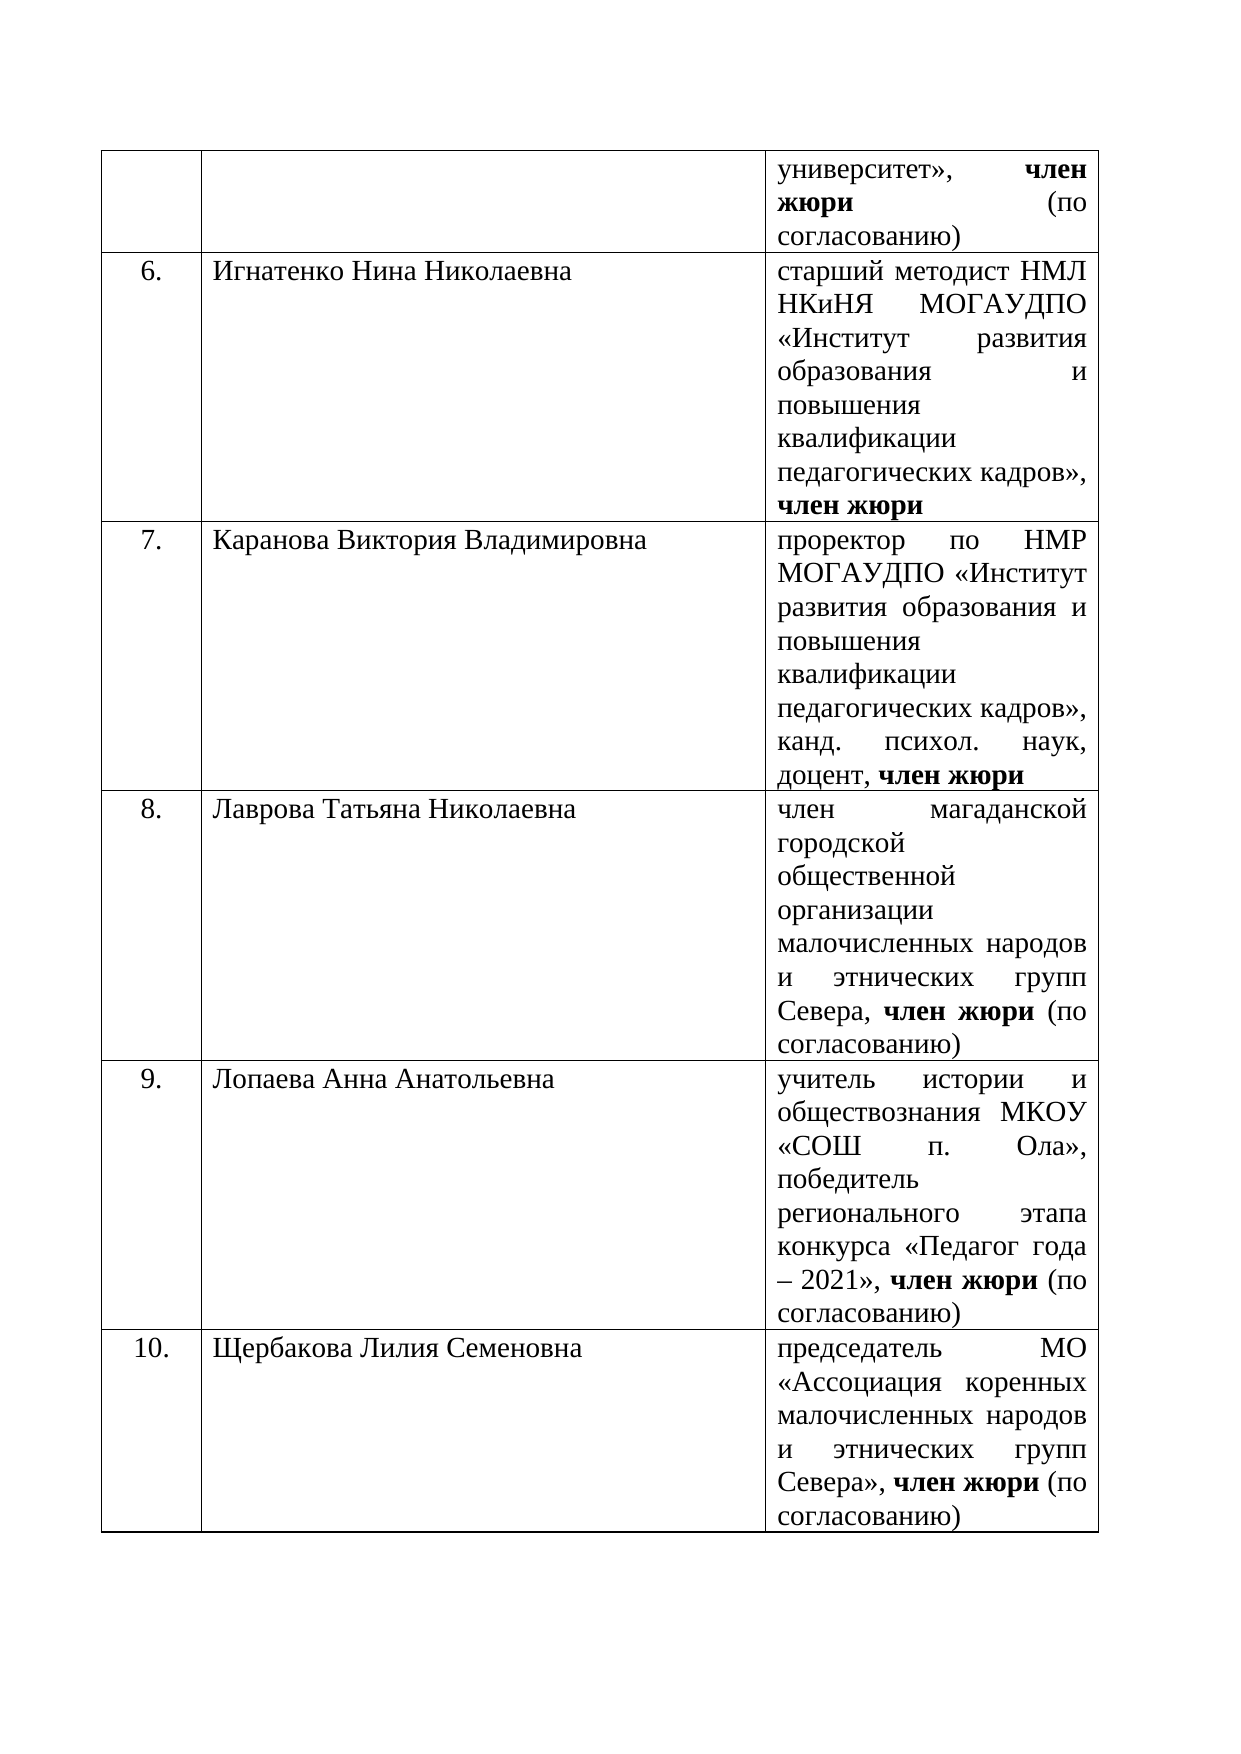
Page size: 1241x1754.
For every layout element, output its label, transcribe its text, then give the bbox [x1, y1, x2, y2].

table_cell Щербакова Лилия Семеновна [202, 1330, 765, 1531]
table_cell 5. [102, 151, 201, 252]
table_cell 9. [102, 1061, 201, 1329]
table_cell Лаврова Татьяна Николаевна [202, 791, 765, 1060]
table_cell Лопаева Анна Анатольевна [202, 1061, 765, 1329]
table_cell 10. [102, 1330, 201, 1531]
table_cell председатель МО «Ассоциация коренных малочисленных народов и этнических групп Севера», член жюри (по согласованию) [766, 1330, 1098, 1531]
table_cell Игнатенко Нина Николаевна [202, 253, 765, 521]
table_cell член магаданской городской общественной организации малочисленных народов и этнических групп Севера, член жюри (по согласованию) [766, 791, 1098, 1060]
table_cell старший методист НМЛ НКиНЯ МОГАУДПО «Институт развития образования и повышения квалификации педагогических кадров», член жюри [766, 253, 1098, 521]
table_cell Каранова Виктория Владимировна [202, 522, 765, 790]
table_cell 8. [102, 791, 201, 1060]
table_cell проректор по НМР МОГАУДПО «Институт развития образования и повышения квалификации педагогических кадров», канд. психол. наук, доцент, член жюри [766, 522, 1098, 790]
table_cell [766, 151, 1098, 252]
table_cell 7. [102, 522, 201, 790]
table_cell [202, 151, 765, 252]
table_cell 6. [102, 253, 201, 521]
table_cell учитель истории и обществознания МКОУ «СОШ п. Ола», победитель регионального этапа конкурса «Педагог года – 2021», член жюри (по согласованию) [766, 1061, 1098, 1329]
